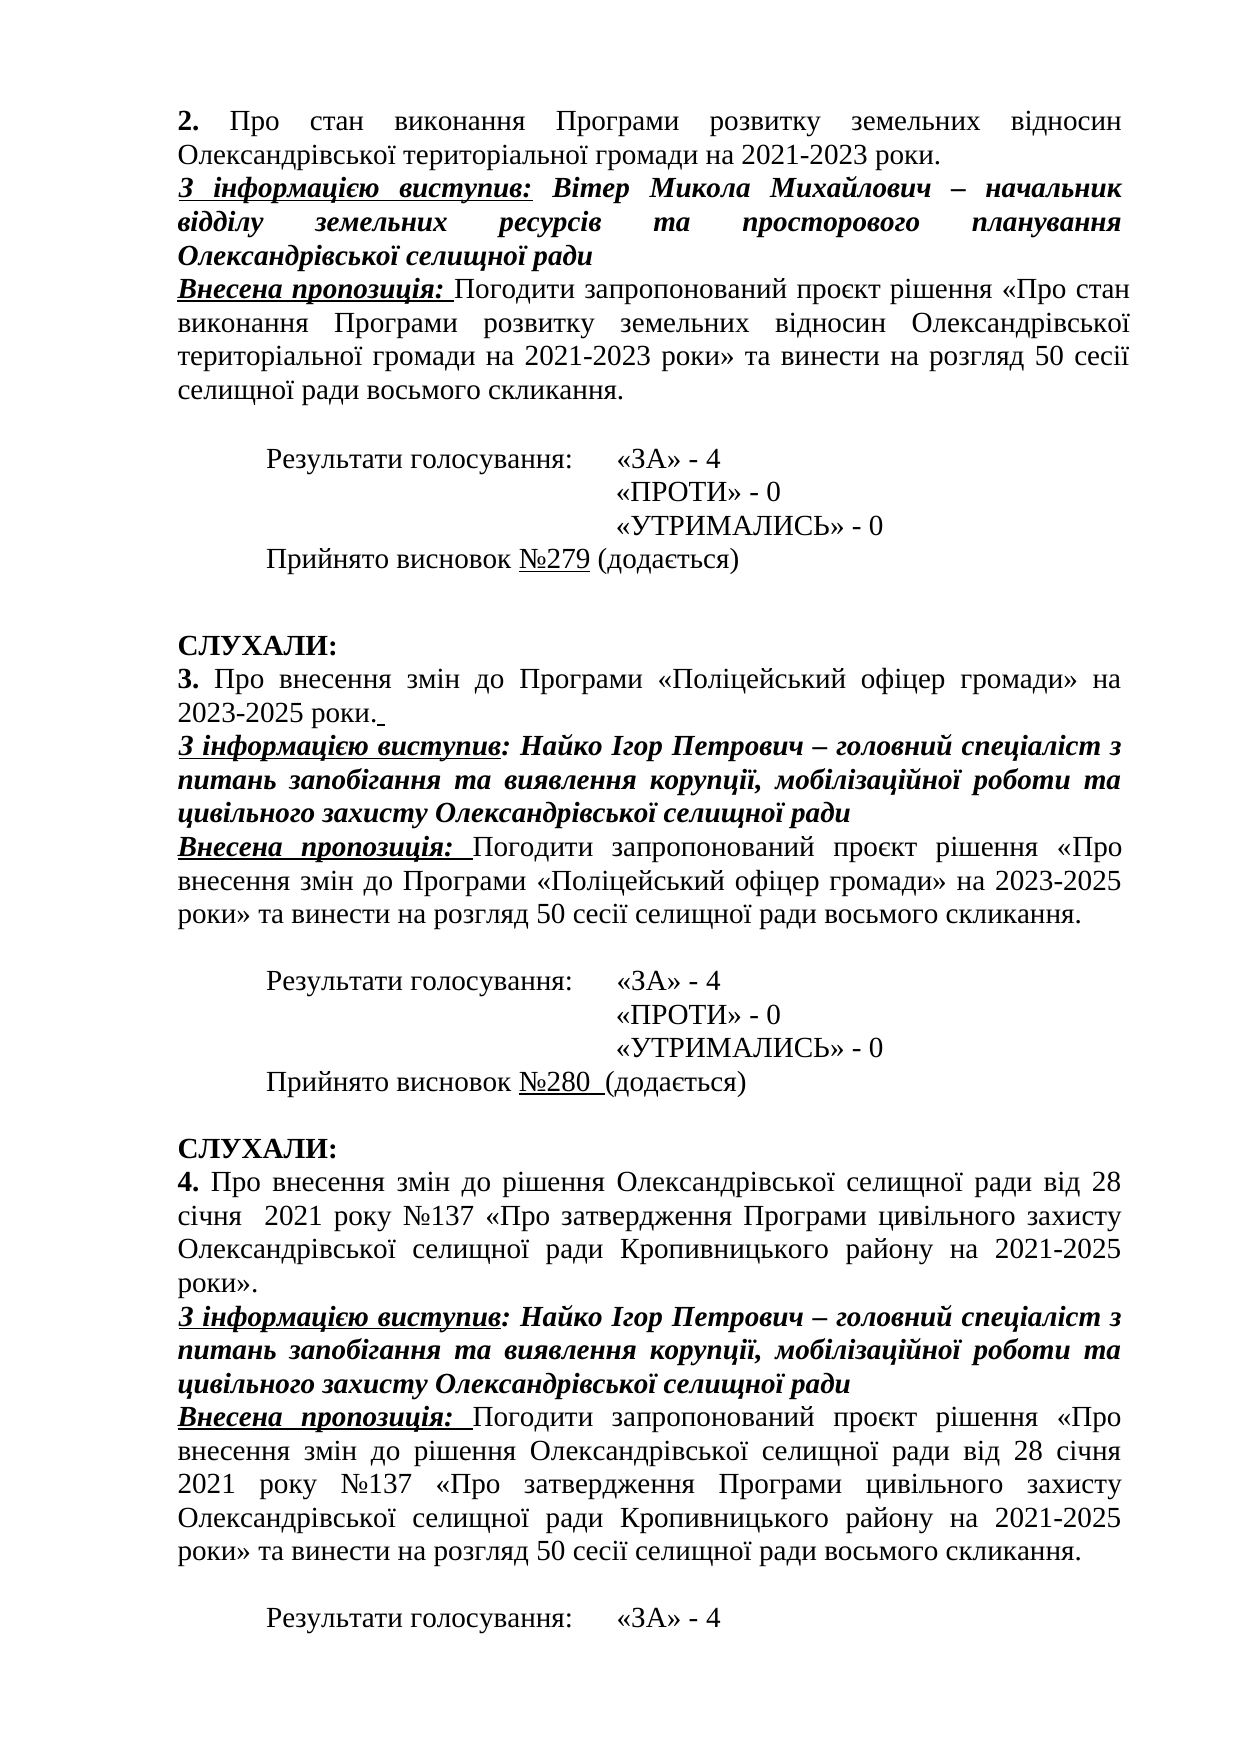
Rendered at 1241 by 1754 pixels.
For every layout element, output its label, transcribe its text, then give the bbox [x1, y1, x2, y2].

text «УТРИМАЛИСЬ» - 0 [177, 1030, 1122, 1064]
text Прийнято висновок №280 (додається) [177, 1064, 1122, 1097]
text Результати голосування: «ЗА» - 4 [177, 1601, 1122, 1634]
text З інформацією виступив: Найко Ігор Петрович – головний спеціаліст з питань запобігання та виявлення корупції, мобілізаційної роботи та цивільного захисту Олександрівської селищної ради [177, 1299, 1122, 1399]
text «ПРОТИ» - 0 [177, 474, 1122, 508]
text 2. Про стан виконання Програми розвитку земельних відносин Олександрівської територіальної громади на 2021-2023 роки. [177, 103, 1122, 171]
text 3. Про внесення змін до Програми «Поліцейський офіцер громади» на 2023-2025 роки. [177, 661, 1122, 728]
text Результати голосування: «ЗА» - 4 [177, 441, 1122, 474]
text СЛУХАЛИ: [177, 1131, 1122, 1164]
text СЛУХАЛИ: [177, 628, 1122, 661]
text З інформацією виступив: Найко Ігор Петрович – головний спеціаліст з питань запобігання та виявлення корупції, мобілізаційної роботи та цивільного захисту Олександрівської селищної ради [177, 728, 1122, 829]
text Внесена пропозиція: Погодити запропонований проєкт рішення «Про внесення змін до рішення Олександрівської селищної ради від 28 січня 2021 року №137 «Про затвердження Програми цивільного захисту Олександрівської селищної ради Кропивницького району на 2021-2025 роки» та винести на розгляд 50 сесії селищної ради восьмого скликання. [177, 1399, 1122, 1567]
text Внесена пропозиція: Погодити запропонований проєкт рішення «Про стан виконання Програми розвитку земельних відносин Олександрівської територіальної громади на 2021-2023 роки» та винести на розгляд 50 сесії селищної ради восьмого скликання. [177, 271, 1131, 405]
text «ПРОТИ» - 0 [177, 997, 1122, 1030]
text Внесена пропозиція: Погодити запропонований проєкт рішення «Про внесення змін до Програми «Поліцейський офіцер громади» на 2023-2025 роки» та винести на розгляд 50 сесії селищної ради восьмого скликання. [177, 829, 1122, 930]
text Прийнято висновок №279 (додається) [177, 542, 1122, 575]
text 4. Про внесення змін до рішення Олександрівської селищної ради від 28 січня 2021 року №137 «Про затвердження Програми цивільного захисту Олександрівської селищної ради Кропивницького району на 2021-2025 роки». [177, 1164, 1122, 1299]
text «УТРИМАЛИСЬ» - 0 [177, 508, 1122, 542]
text Результати голосування: «ЗА» - 4 [177, 963, 1122, 997]
text З інформацією виступив: Вітер Микола Михайлович – начальник відділу земельних ресурсів та просторового планування Олександрівської селищної ради [177, 171, 1122, 271]
